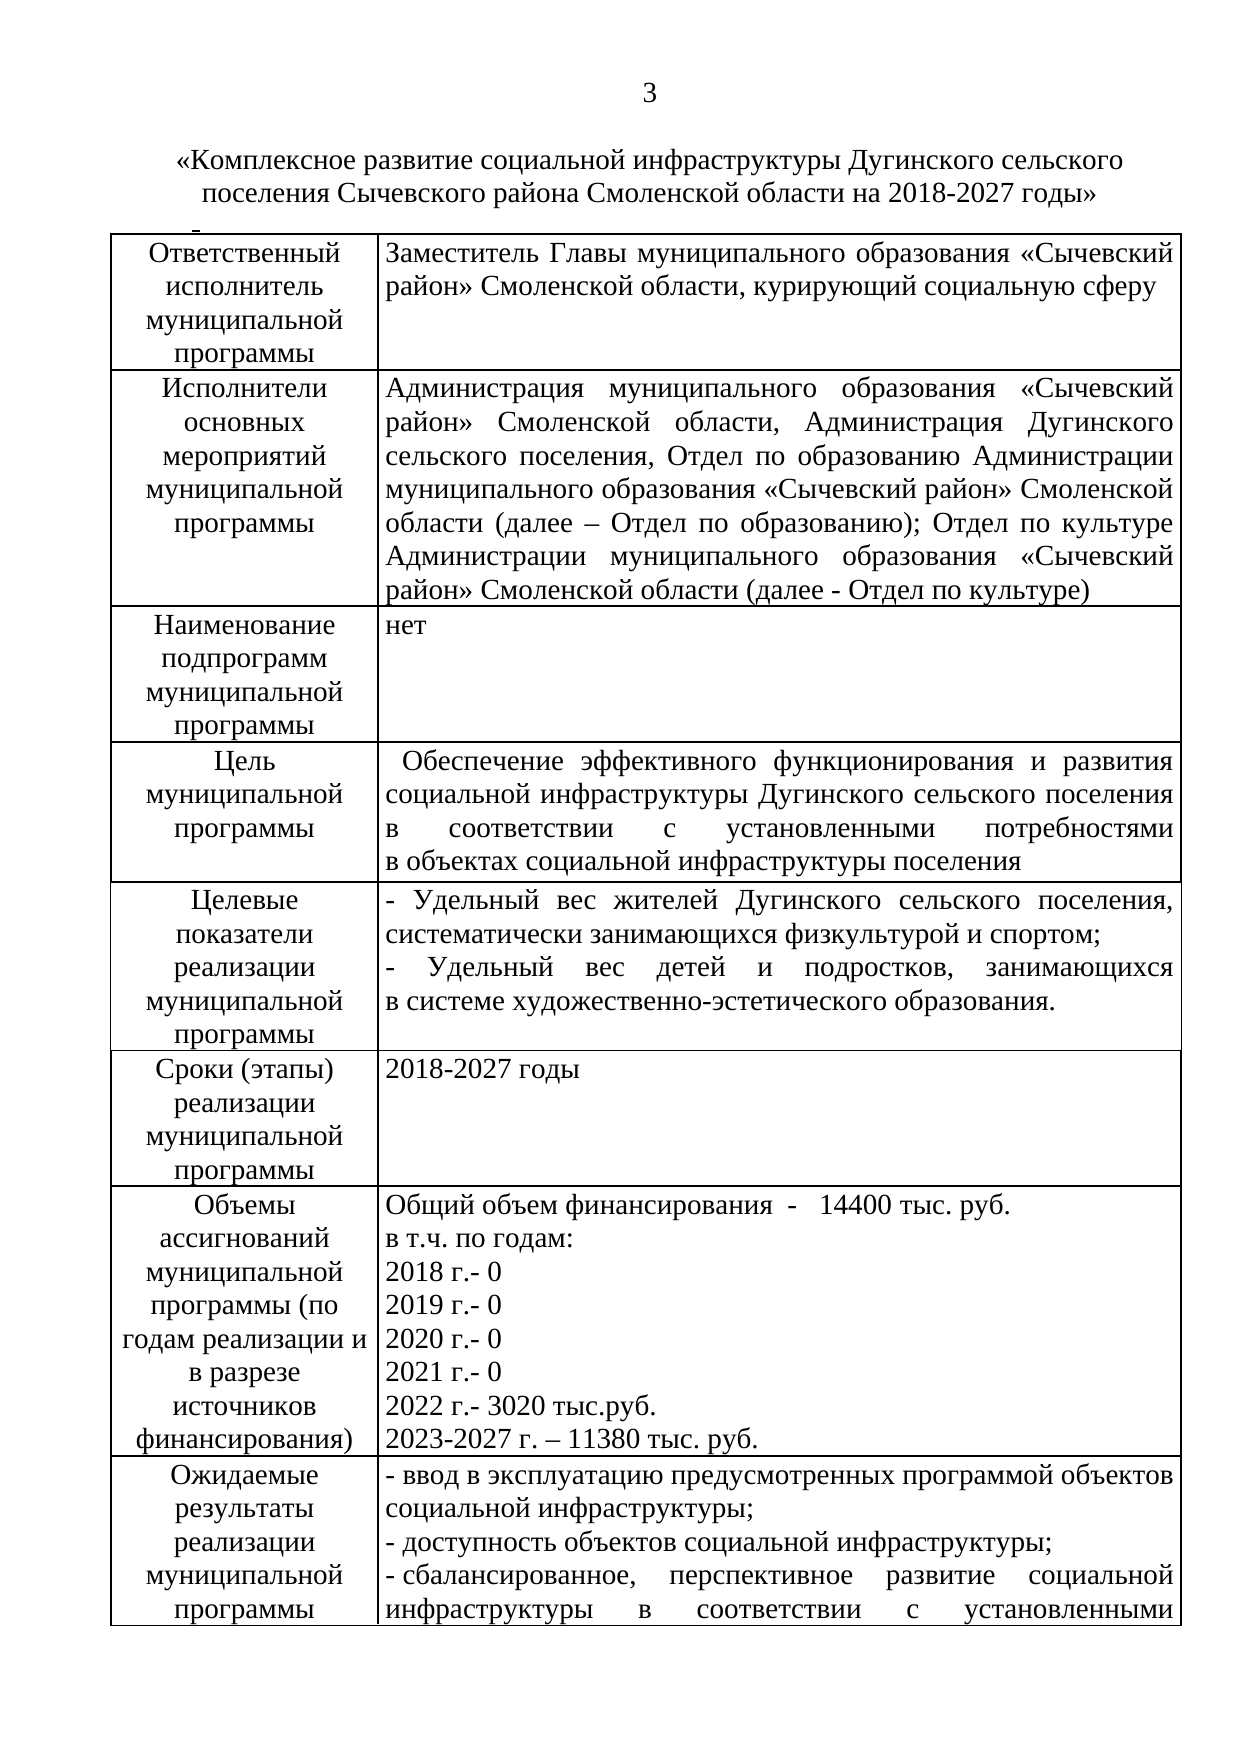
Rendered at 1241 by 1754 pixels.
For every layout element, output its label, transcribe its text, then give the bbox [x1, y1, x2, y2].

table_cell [379, 1457, 1180, 1624]
table_cell - Удельный вес жителей Дугинского сельского поселения, систематически занимающихся физкультурой и спортом; - Удельный вес детей и подростков, занимающихся в системе художественно-эстетического образования. [379, 883, 1181, 1050]
table_cell Наименование подпрограмм муниципальной программы [112, 607, 377, 741]
table_cell Цель муниципальной программы [112, 743, 377, 881]
table_header Ответственный исполнитель муниципальной программы [112, 235, 377, 369]
table_cell Объемы ассигнований муниципальной программы (по годам реализации и в разрезе источников финансирования) [112, 1187, 377, 1455]
text «Комплексное развитие социальной инфраструктуры Дугинского сельского поселения Сычевского района Смоленской области на 2018-2027 годы» [118, 142, 1181, 209]
table_cell Целевые показатели реализации муниципальной программы [111, 883, 377, 1050]
table_cell Сроки (этапы) реализации муниципальной программы [112, 1051, 377, 1185]
table_cell Администрация муниципального образования «Сычевский район» Смоленской области, Администрация Дугинского сельского поселения, Отдел по образованию Администрации муниципального образования «Сычевский район» Смоленской области (далее – Отдел по образованию); Отдел по культуре Администрации муниципального образования «Сычевский район» Смоленской области (далее - Отдел по культуре) [379, 371, 1180, 605]
table_cell Общий объем финансирования - 14400 тыс. руб. в т.ч. по годам: 2018 г.- 0 2019 г.- 0 2020 г.- 0 2021 г.- 0 2022 г.- 3020 тыс.руб. 2023-2027 г. – 11380 тыс. руб. [379, 1187, 1180, 1455]
table_cell 2018-2027 годы [379, 1051, 1180, 1185]
table_header Заместитель Главы муниципального образования «Сычевский район» Смоленской области, курирующий социальную сферу [379, 235, 1180, 369]
table_cell нет [379, 607, 1180, 741]
table_cell Исполнители основных мероприятий муниципальной программы [112, 371, 377, 605]
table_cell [112, 1457, 377, 1624]
table_cell Обеспечение эффективного функционирования и развития социальной инфраструктуры Дугинского сельского поселения в соответствии с установленными потребностями в объектах социальной инфраструктуры поселения [379, 743, 1180, 881]
